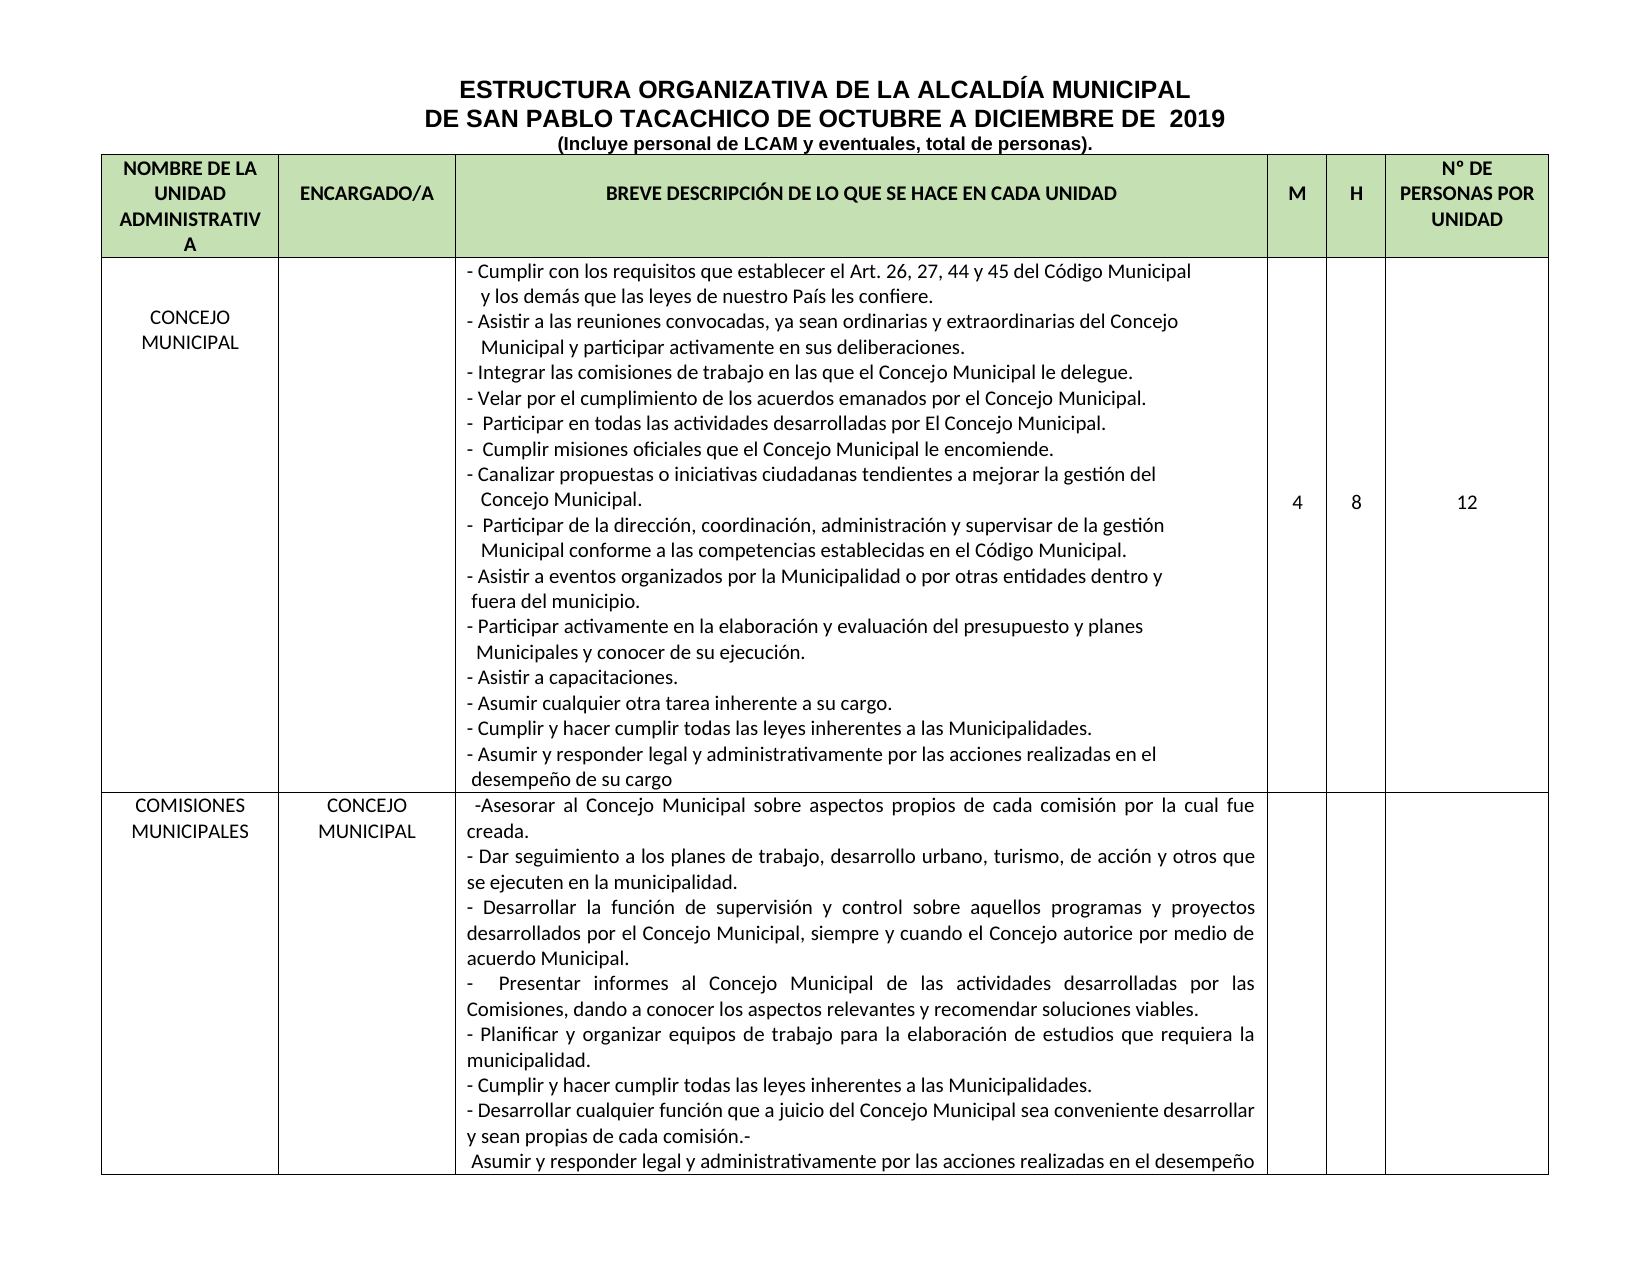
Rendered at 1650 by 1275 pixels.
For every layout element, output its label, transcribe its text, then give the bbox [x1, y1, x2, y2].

table_header NOMBRE DE LA UNIDAD ADMINISTRATIVA [102, 155, 278, 257]
text DE SAN PABLO TACACHICO DE OCTUBRE A DICIEMBRE DE 2019 [75, 104, 1575, 132]
table_cell 8 [1327, 258, 1385, 792]
table_cell [1386, 793, 1548, 1174]
table_cell 4 [1268, 258, 1326, 792]
table_cell CONCEJO MUNICIPAL [279, 793, 455, 1174]
table_cell [279, 258, 455, 792]
table_cell CONCEJO MUNICIPAL [102, 258, 278, 792]
table_header ENCARGADO/A [279, 155, 455, 257]
table_cell [1327, 793, 1385, 1174]
table_cell 12 [1386, 258, 1548, 792]
table_header Nº DE PERSONAS POR UNIDAD [1386, 155, 1548, 257]
text (Incluye personal de LCAM y eventuales, total de personas). [75, 132, 1575, 154]
table_header M [1268, 155, 1326, 257]
table_cell [1268, 793, 1326, 1174]
table_cell - Cumplir con los requisitos que establecer el Art. 26, 27, 44 y 45 del Código Municipal y los demás que las leyes de nuestro País les confiere. - Asistir a las reuniones convocadas, ya sean ordinarias y extraordinarias del Concejo Municipal y participar activamente en sus deliberaciones. - Integrar las comisiones de trabajo en las que el Concejo Municipal le delegue. - Velar por el cumplimiento de los acuerdos emanados por el Concejo Municipal. - Participar en todas las actividades desarrolladas por El Concejo Municipal. - Cumplir misiones oficiales que el Concejo Municipal le encomiende. - Canalizar propuestas o iniciativas ciudadanas tendientes a mejorar la gestión del Concejo Municipal. - Participar de la dirección, coordinación, administración y supervisar de la gestión Municipal conforme a las competencias establecidas en el Código Municipal. - Asistir a eventos organizados por la Municipalidad o por otras entidades dentro y fuera del municipio. - Participar activamente en la elaboración y evaluación del presupuesto y planes Municipales y conocer de su ejecución. - Asistir a capacitaciones. - Asumir cualquier otra tarea inherente a su cargo. - Cumplir y hacer cumplir todas las leyes inherentes a las Municipalidades. - Asumir y responder legal y administrativamente por las acciones realizadas en el desempeño de su cargo [456, 258, 1267, 792]
table_header H [1327, 155, 1385, 257]
table_header BREVE DESCRIPCIÓN DE LO QUE SE HACE EN CADA UNIDAD [456, 155, 1267, 257]
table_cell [456, 793, 1267, 1174]
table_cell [102, 793, 278, 1174]
text ESTRUCTURA ORGANIZATIVA DE LA ALCALDÍA MUNICIPAL [75, 75, 1575, 104]
